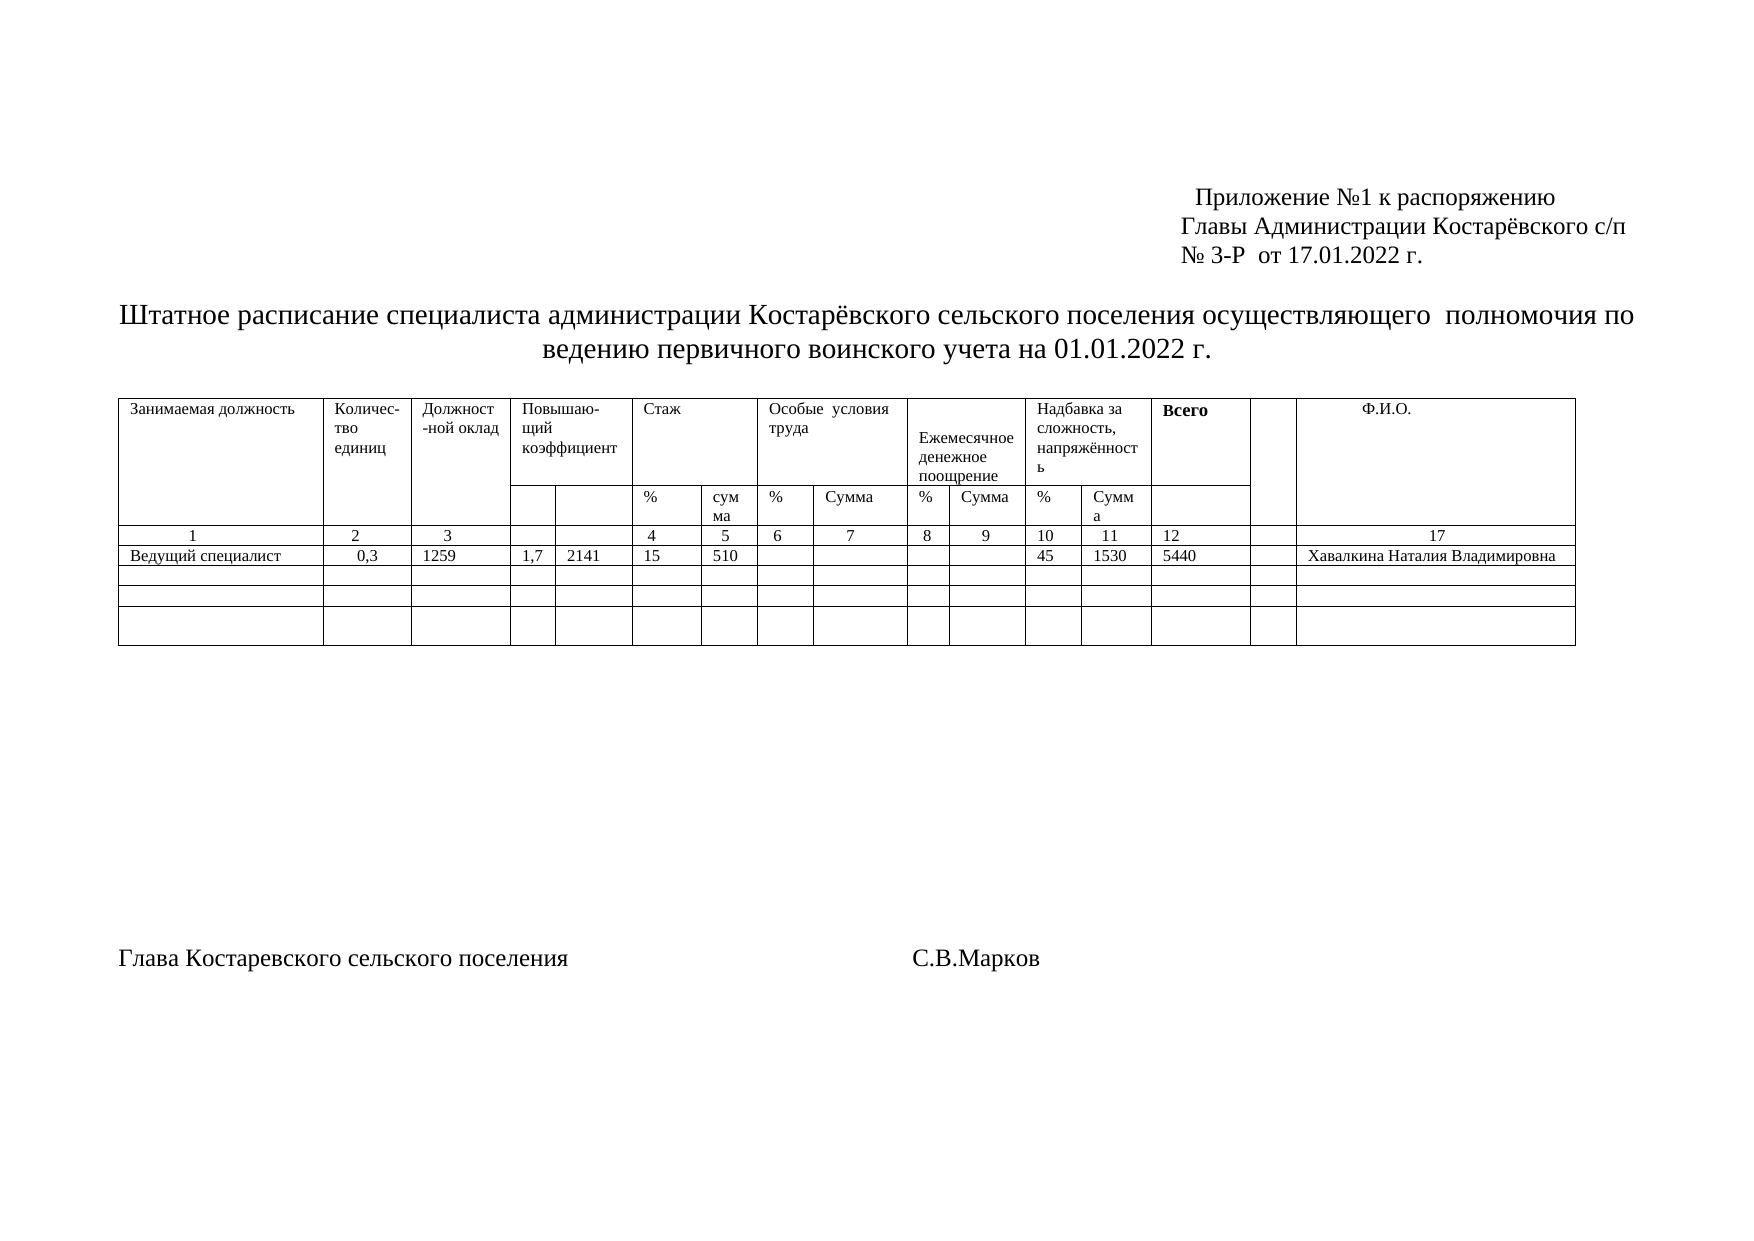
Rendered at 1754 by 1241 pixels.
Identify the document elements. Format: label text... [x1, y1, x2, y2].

table_cell [908, 586, 949, 606]
table_cell 8 [908, 526, 949, 545]
table_cell [1251, 607, 1296, 645]
table_cell 1,7 [511, 546, 555, 565]
text Штатное расписание специалиста администрации Костарёвского сельского поселения осуществляющего полномочия по ведению первичного воинского учета на 01.01.2022 г. [118, 297, 1636, 364]
table_cell 4 [633, 526, 701, 545]
table_cell [1152, 566, 1250, 585]
table_cell 6 [758, 526, 813, 545]
table_cell [1026, 566, 1081, 585]
table_cell [1251, 526, 1296, 545]
table_cell сумма [702, 486, 757, 525]
table_header Ф.И.О. [1297, 399, 1575, 525]
table_cell % [1026, 486, 1081, 525]
table_cell [511, 526, 555, 545]
text Главы Администрации Костарёвского с/п [118, 211, 1636, 240]
text Приложение №1 к распоряжению [118, 182, 1636, 211]
table_cell [324, 566, 411, 585]
table_cell [1152, 486, 1250, 525]
table_cell 2141 [556, 546, 632, 565]
table_cell Сумма [1082, 486, 1151, 525]
table_cell [1297, 586, 1575, 606]
table_header Особые условия труда [758, 399, 907, 485]
table_cell [511, 566, 555, 585]
table_cell [1026, 586, 1081, 606]
table_cell 1530 [1082, 546, 1151, 565]
table_cell [1082, 566, 1151, 585]
table_cell 45 [1026, 546, 1081, 565]
table_cell 5 [702, 526, 757, 545]
table_cell [511, 607, 555, 645]
table_cell [758, 566, 813, 585]
table_cell [324, 607, 411, 645]
table_cell Сумма [950, 486, 1025, 525]
table_cell [1251, 586, 1296, 606]
table_cell Хавалкина Наталия Владимировна [1297, 546, 1575, 565]
table_cell 3 [412, 526, 510, 545]
table_header Стаж [633, 399, 757, 485]
table_cell [412, 607, 510, 645]
table_header Занимаемая должность [119, 399, 323, 525]
table_cell [702, 586, 757, 606]
table_cell [702, 566, 757, 585]
table_cell 0,3 [324, 546, 411, 565]
table_cell Ведущий специалист [119, 546, 323, 565]
table_cell 1259 [412, 546, 510, 565]
table_cell 2 [324, 526, 411, 545]
table_cell 9 [950, 526, 1025, 545]
table_cell [1026, 607, 1081, 645]
table_cell [814, 546, 907, 565]
table_cell 10 [1026, 526, 1081, 545]
table_cell [1251, 566, 1296, 585]
table_cell [412, 586, 510, 606]
table_header Надбавка за сложность, напряжённость [1026, 399, 1151, 485]
table_cell [119, 607, 323, 645]
table_cell 15 [633, 546, 701, 565]
table_cell [908, 607, 949, 645]
table_cell [1082, 607, 1151, 645]
table_header Повышаю-щий коэффициент [511, 399, 632, 485]
table_cell [556, 586, 632, 606]
table_cell [950, 607, 1025, 645]
table_cell % [633, 486, 701, 525]
text № 3-Р от 17.01.2022 г. [118, 240, 1636, 269]
table_cell [511, 586, 555, 606]
table_cell [1297, 566, 1575, 585]
table_cell [633, 607, 701, 645]
table_header Должност-ной оклад [412, 399, 510, 525]
table_cell [1152, 607, 1250, 645]
table_cell [758, 586, 813, 606]
table_cell [556, 526, 632, 545]
table_cell [412, 566, 510, 585]
table_cell [814, 566, 907, 585]
table_cell [556, 566, 632, 585]
table_header [1251, 399, 1296, 525]
table_cell % [758, 486, 813, 525]
table_cell [1251, 546, 1296, 565]
table_cell [1082, 586, 1151, 606]
table_cell [119, 586, 323, 606]
table_cell [324, 586, 411, 606]
table_cell 510 [702, 546, 757, 565]
table_cell [1152, 586, 1250, 606]
table_cell 7 [814, 526, 907, 545]
table_cell [556, 486, 632, 525]
table_cell [702, 607, 757, 645]
table_cell Сумма [814, 486, 907, 525]
table_cell % [908, 486, 949, 525]
table_cell [758, 546, 813, 565]
table_cell 5440 [1152, 546, 1250, 565]
table_header Ежемесячное денежное поощрение [908, 399, 1025, 485]
table_cell 11 [1082, 526, 1151, 545]
table_cell [119, 566, 323, 585]
table_cell [814, 586, 907, 606]
table_cell 17 [1297, 526, 1575, 545]
table_cell 12 [1152, 526, 1250, 545]
table_cell [908, 546, 949, 565]
table_header Количес-тво единиц [324, 399, 411, 525]
table_cell [950, 566, 1025, 585]
table_cell [1297, 607, 1575, 645]
table_cell [908, 566, 949, 585]
table_cell [758, 607, 813, 645]
table_cell 1 [119, 526, 323, 545]
table_cell [814, 607, 907, 645]
table_cell [633, 566, 701, 585]
table_header Всего [1152, 399, 1250, 485]
table_cell [950, 546, 1025, 565]
text Глава Костаревского сельского поселения С.В.Марков [118, 943, 1636, 972]
table_cell [633, 586, 701, 606]
table_cell [511, 486, 555, 525]
table_cell [950, 586, 1025, 606]
table_cell [556, 607, 632, 645]
